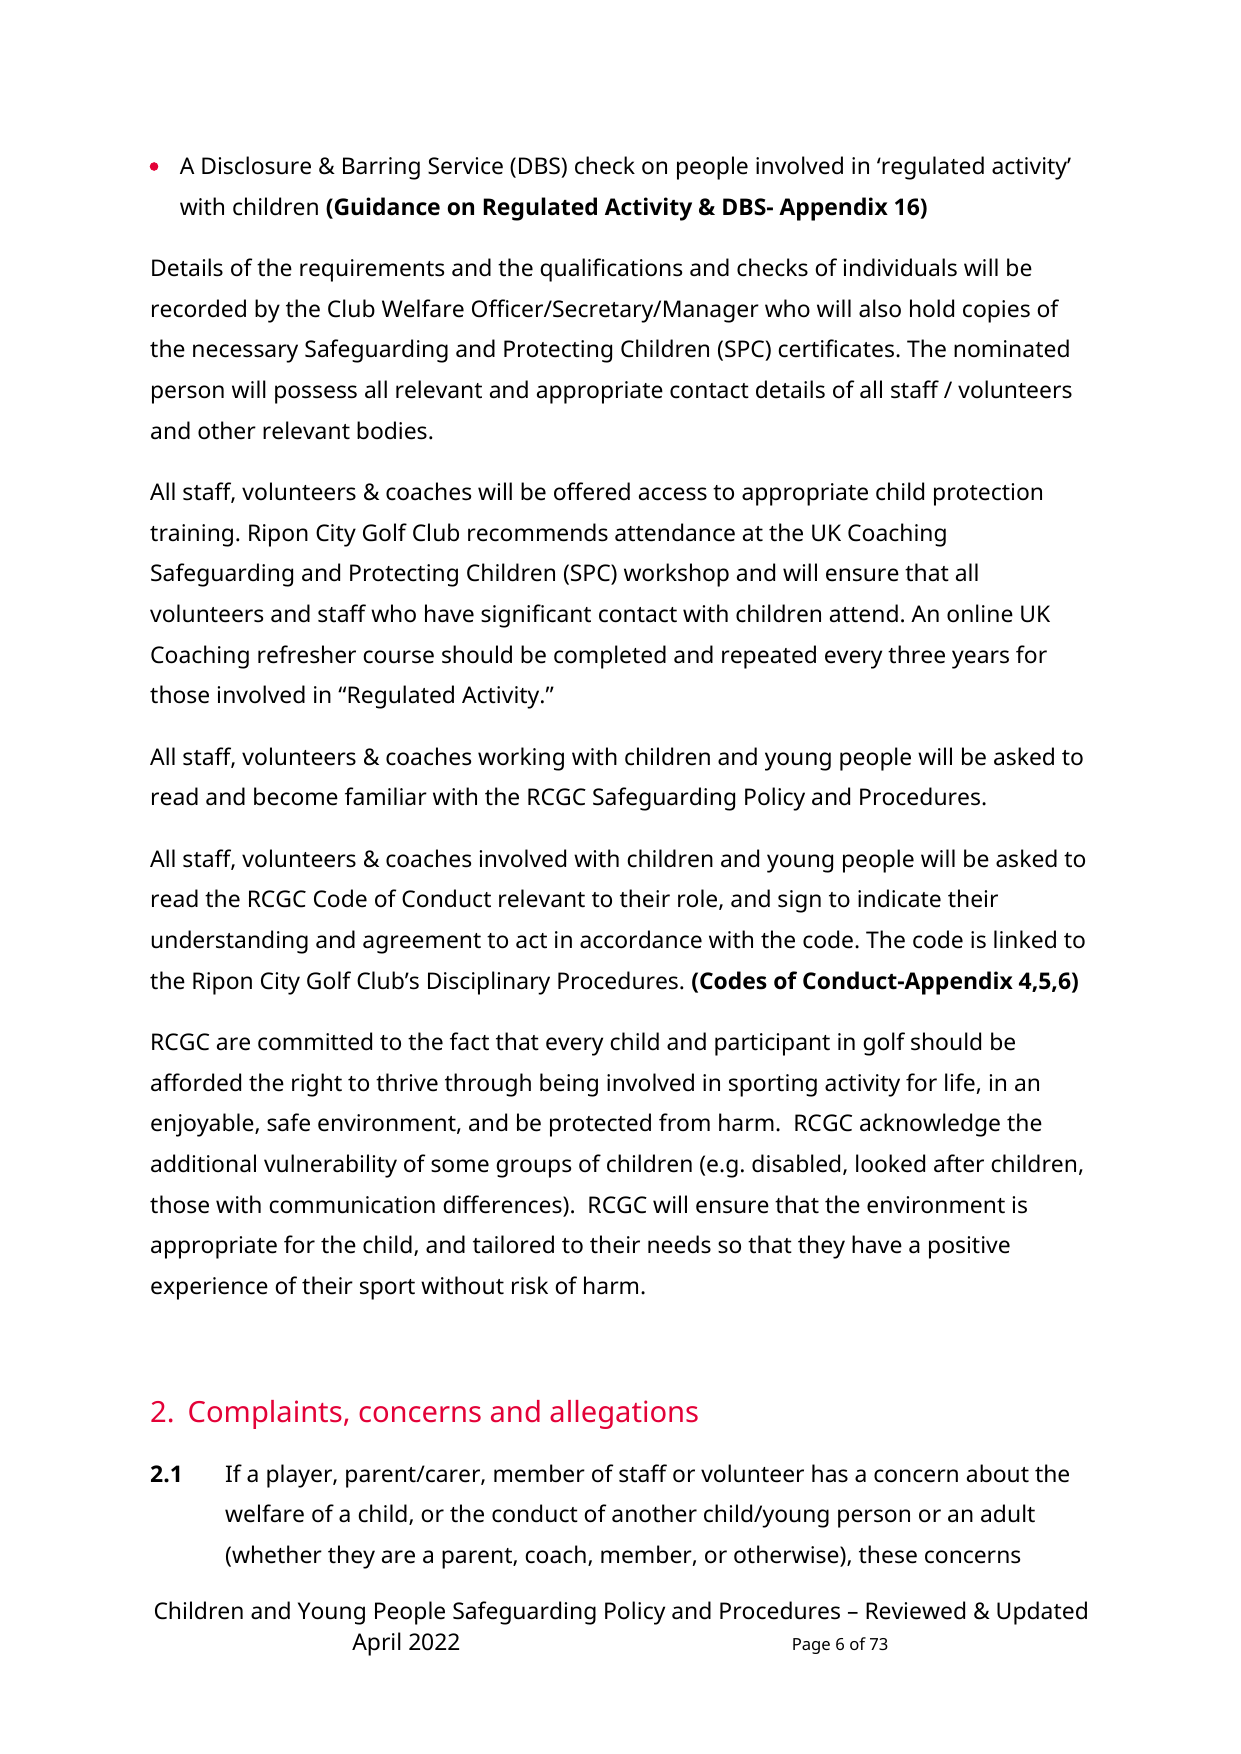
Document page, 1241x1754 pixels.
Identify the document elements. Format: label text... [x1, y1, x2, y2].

text Details of the requirements and the qualifications and checks of individuals will be recorded by the Club Welfare Officer/Secretary/Manager who will also hold copies of the necessary Safeguarding and Protecting Children (SPC) certificates. The nominated person will possess all relevant and appropriate contact details of all staff / volunteers and other relevant bodies. [150, 252, 1090, 446]
subtitle Complaints, concerns and allegations [150, 1391, 1090, 1431]
text All staff, volunteers & coaches will be offered access to appropriate child protection training. Ripon City Golf Club recommends attendance at the UK Coaching Safeguarding and Protecting Children (SPC) workshop and will ensure that all volunteers and staff who have significant contact with children attend. An online UK Coaching refresher course should be completed and repeated every three years for those involved in “Regulated Activity.” [150, 476, 1090, 710]
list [150, 1458, 1090, 1570]
list A Disclosure & Barring Service (DBS) check on people involved in ‘regulated activity’ with children (Guidance on Regulated Activity & DBS- Appendix 16) [150, 150, 1090, 222]
text All staff, volunteers & coaches working with children and young people will be asked to read and become familiar with the RCGC Safeguarding Policy and Procedures. [150, 741, 1090, 812]
text RCGC are committed to the fact that every child and participant in golf should be afforded the right to thrive through being involved in sporting activity for life, in an enjoyable, safe environment, and be protected from harm. RCGC acknowledge the additional vulnerability of some groups of children (e.g. disabled, looked after children, those with communication differences). RCGC will ensure that the environment is appropriate for the child, and tailored to their needs so that they have a positive experience of their sport without risk of harm. [150, 1026, 1090, 1301]
text All staff, volunteers & coaches involved with children and young people will be asked to read the RCGC Code of Conduct relevant to their role, and sign to indicate their understanding and agreement to act in accordance with the code. The code is linked to the Ripon City Golf Club’s Disciplinary Procedures. (Codes of Conduct-Appendix 4,5,6) [150, 843, 1090, 996]
